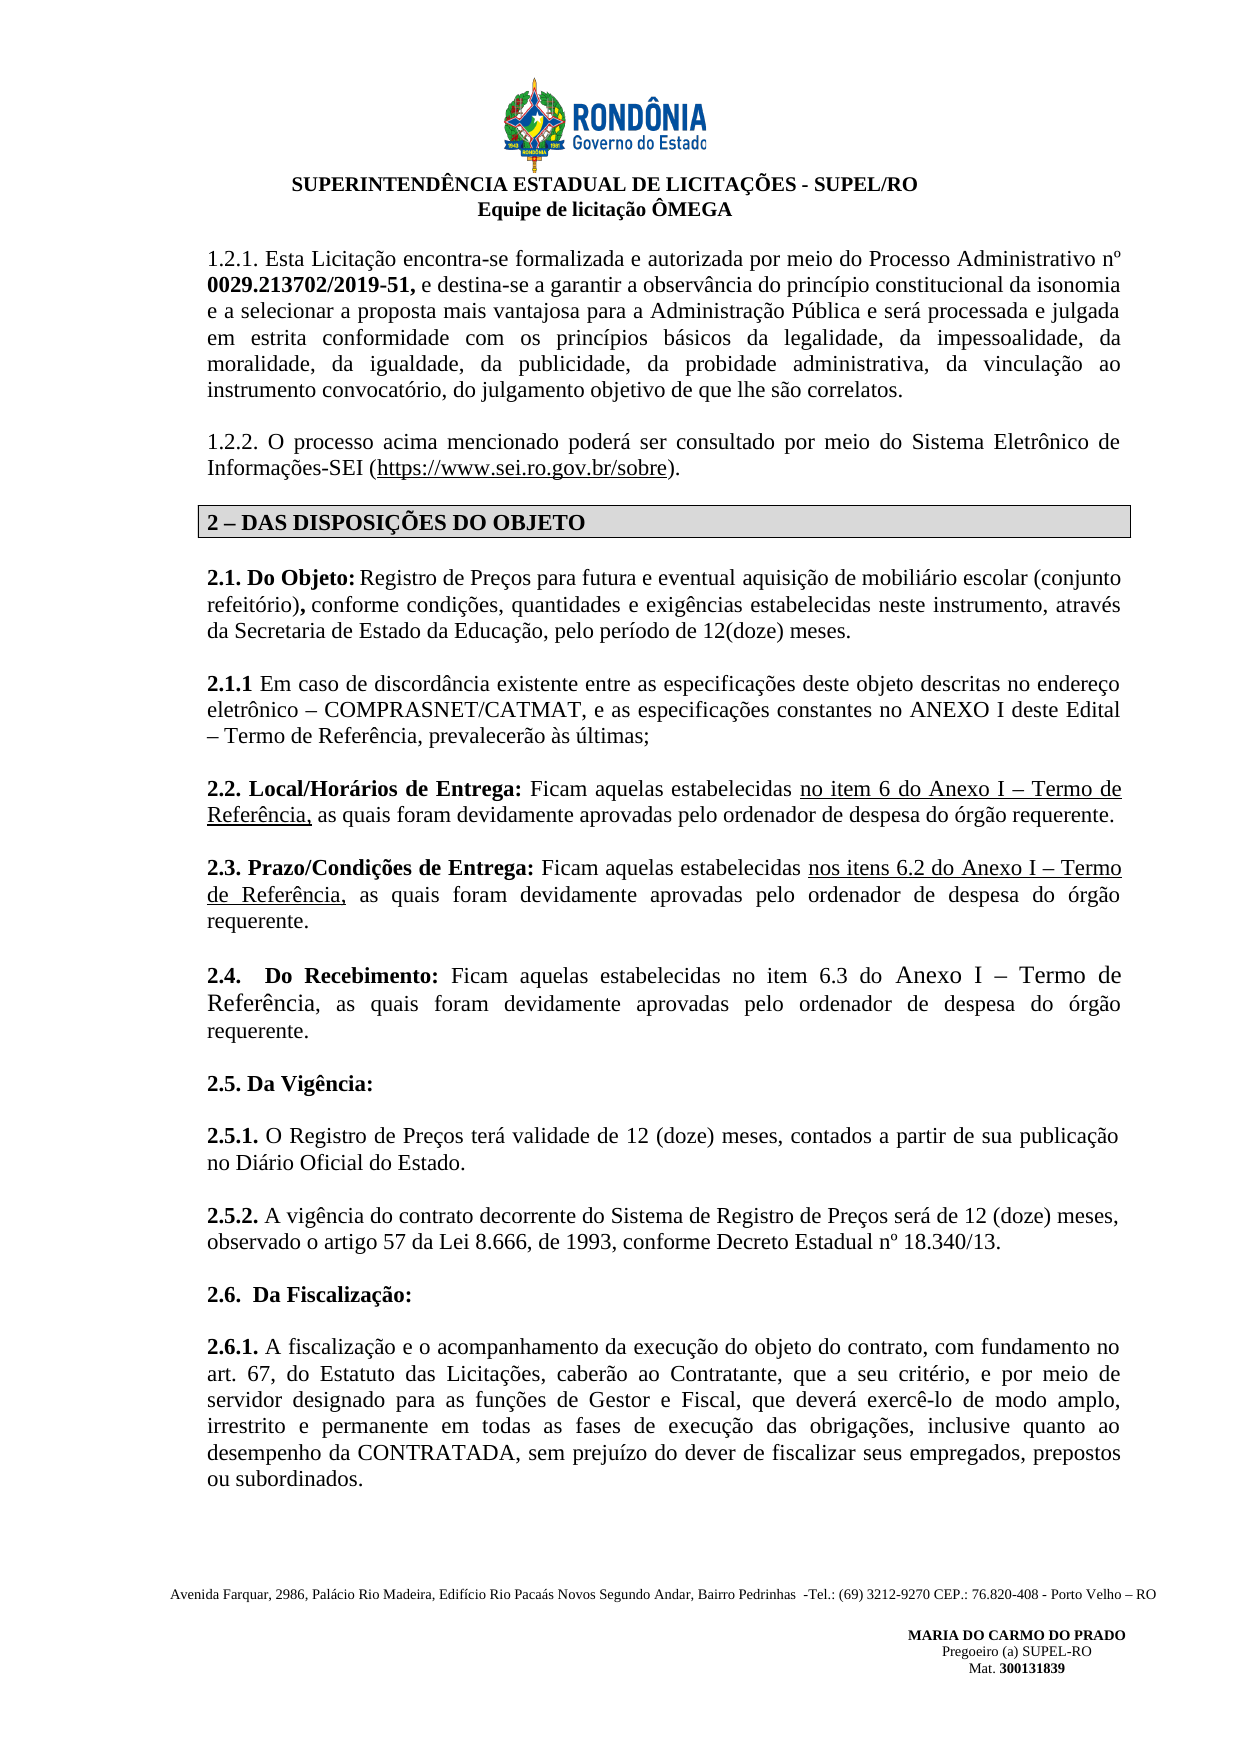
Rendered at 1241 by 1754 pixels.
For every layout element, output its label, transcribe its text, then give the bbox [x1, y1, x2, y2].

text 2.1. Do Objeto: Registro de Preços para futura e eventual aquisição de mobiliário escolar (conjunto refeitório), conforme condições, quantidades e exigências estabelecidas neste instrumento, através da Secretaria de Estado da Educação, pelo período de 12(doze) meses. [207, 564, 1122, 643]
text 2.4. Do Recebimento: Ficam aquelas estabelecidas no item 6.3 do Anexo I – Termo de Referência, as quais foram devidamente aprovadas pelo ordenador de despesa do órgão requerente. [207, 960, 1122, 1043]
text 2.6. Da Fiscalização: [207, 1281, 1122, 1307]
text 2.3. Prazo/Condições de Entrega: Ficam aquelas estabelecidas nos itens 6.2 do Anexo I – Termo de Referência, as quais foram devidamente aprovadas pelo ordenador de despesa do órgão requerente. [207, 854, 1122, 933]
text 2.5.1. O Registro de Preços terá validade de 12 (doze) meses, contados a partir de sua publicação no Diário Oficial do Estado. [207, 1123, 1120, 1175]
text 2.5.2. A vigência do contrato decorrente do Sistema de Registro de Preços será de 12 (doze) meses, observado o artigo 57 da Lei 8.666, de 1993, conforme Decreto Estadual nº 18.340/13. [207, 1202, 1120, 1254]
text 2.1.1 Em caso de discordância existente entre as especificações deste objeto descritas no endereço eletrônico – COMPRASNET/CATMAT, e as especificações constantes no ANEXO I deste Edital – Termo de Referência, prevalecerão às últimas; [207, 670, 1122, 749]
text 2.2. Local/Horários de Entrega: Ficam aquelas estabelecidas no item 6 do Anexo I – Termo de Referência, as quais foram devidamente aprovadas pelo ordenador de despesa do órgão requerente. [207, 775, 1122, 828]
text 2.5. Da Vigência: [207, 1070, 1122, 1096]
text 2 – DAS DISPOSIÇÕES DO OBJETO [199, 506, 1130, 537]
text 1.2.1. Esta Licitação encontra-se formalizada e autorizada por meio do Processo Administrativo nº 0029.213702/2019-51, e destina-se a garantir a observância do princípio constitucional da isonomia e a selecionar a proposta mais vantajosa para a Administração Pública e será processada e julgada em estrita conformidade com os princípios básicos da legalidade, da impessoalidade, da moralidade, da igualdade, da publicidade, da probidade administrativa, da vinculação ao instrumento convocatório, do julgamento objetivo de que lhe são correlatos. [207, 244, 1122, 403]
picture [503, 77, 707, 173]
text 2.6.1. A fiscalização e o acompanhamento da execução do objeto do contrato, com fundamento no art. 67, do Estatuto das Licitações, caberão ao Contratante, que a seu critério, e por meio de servidor designado para as funções de Gestor e Fiscal, que deverá exercê-lo de modo amplo, irrestrito e permanente em todas as fases de execução das obrigações, inclusive quanto ao desempenho da CONTRATADA, sem prejuízo do dever de fiscalizar seus empregados, prepostos ou subordinados. [207, 1333, 1122, 1492]
text 1.2.2. O processo acima mencionado poderá ser consultado por meio do Sistema Eletrônico de Informações-SEI (https://www.sei.ro.gov.br/sobre). [207, 428, 1122, 480]
